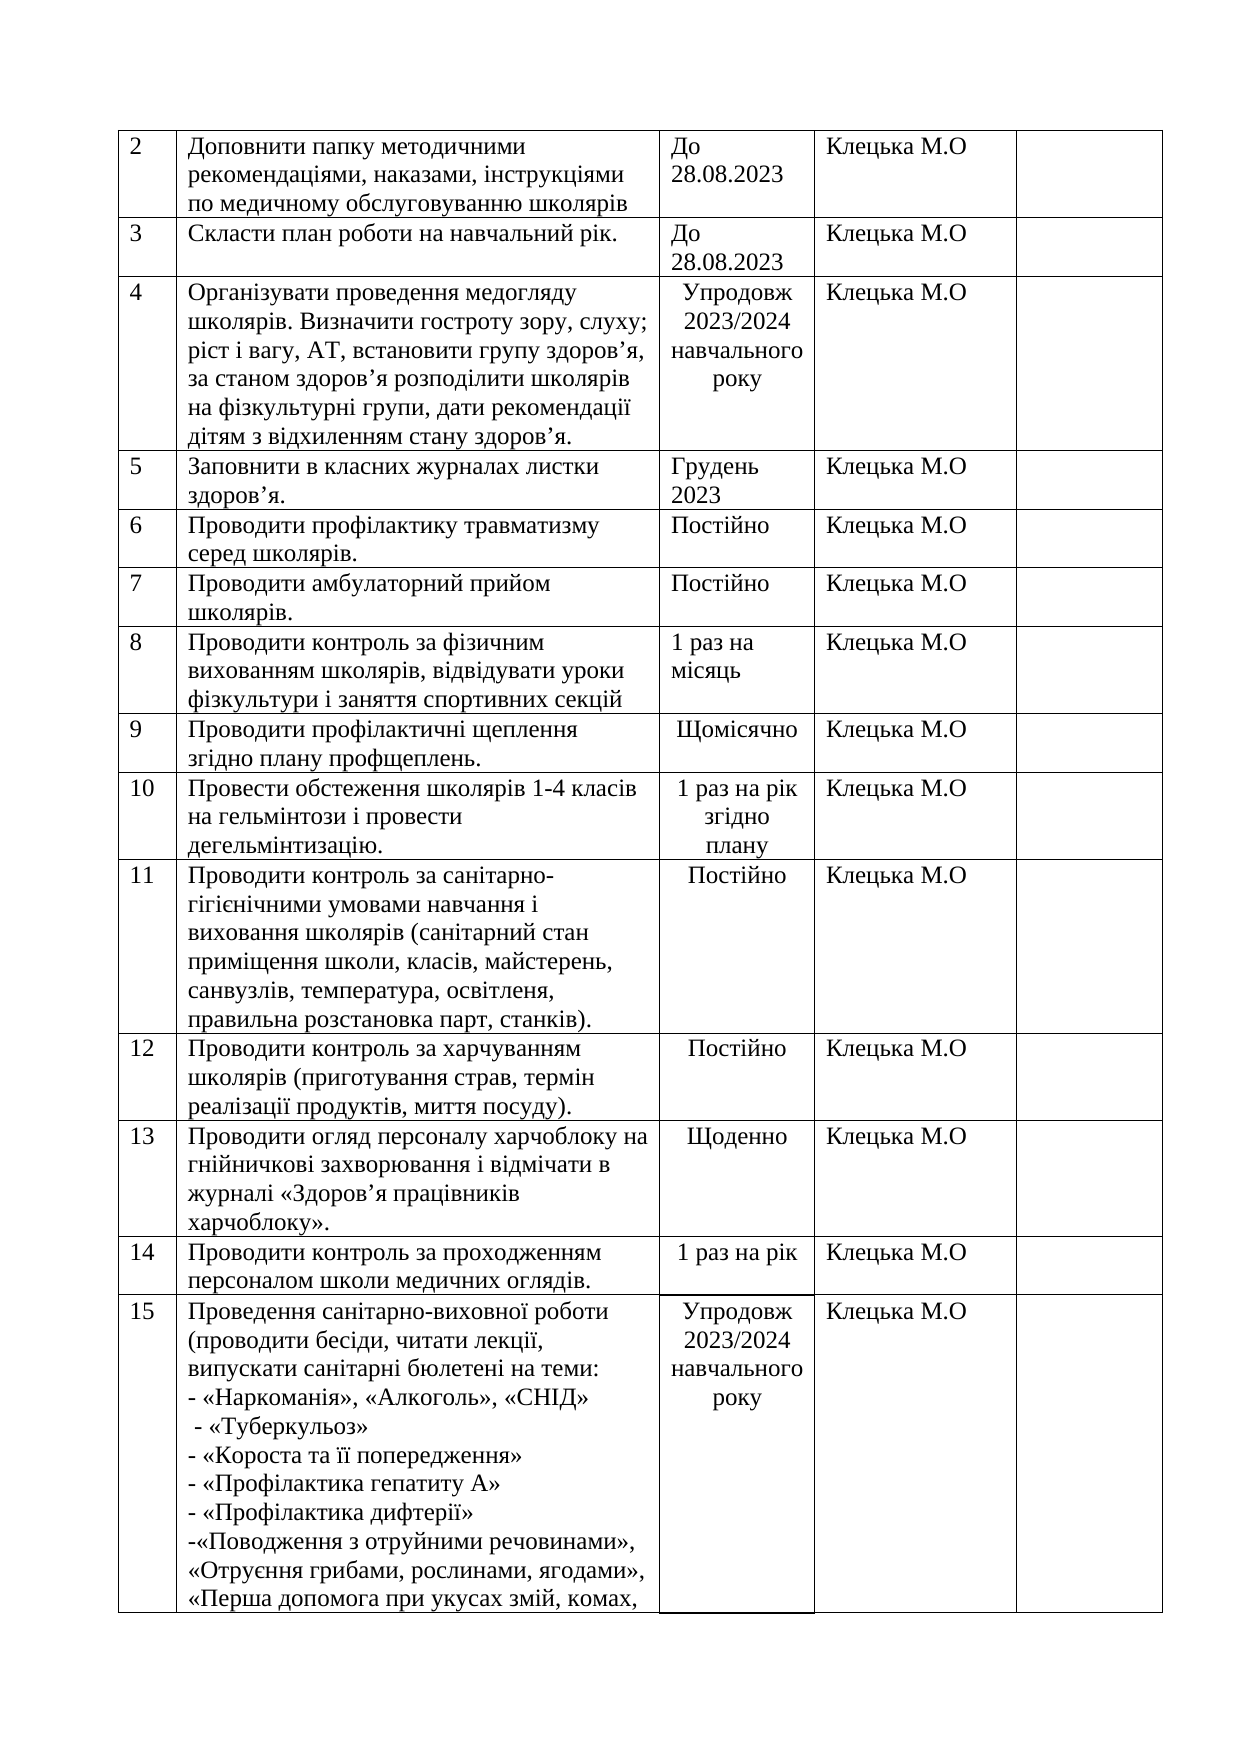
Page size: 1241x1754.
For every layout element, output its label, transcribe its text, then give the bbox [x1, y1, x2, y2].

table_cell Проводити контроль за фізичним вихованням школярів, відвідувати уроки фізкультури і заняття спортивних секцій [177, 627, 659, 713]
table_cell Проводити контроль за проходженням персоналом школи медичних оглядів. [177, 1237, 659, 1294]
table_cell [1017, 860, 1162, 1032]
table_cell [1017, 277, 1162, 450]
table_cell [1017, 1295, 1162, 1612]
table_cell Клецька М.О [815, 568, 1016, 626]
table_cell Клецька М.О [815, 510, 1016, 567]
table_cell 8 [119, 627, 176, 713]
table_cell Постійно [660, 860, 814, 1032]
table_cell Проводити амбулаторний прийом школярів. [177, 568, 659, 626]
table_cell 1 раз на рік [660, 1237, 814, 1294]
table_cell Проводити профілактику травматизму серед школярів. [177, 510, 659, 567]
table_cell 12 [119, 1034, 176, 1120]
table_cell Клецька М.О [815, 714, 1016, 772]
table_cell Провести обстеження школярів 1-4 класів на гельмінтози і провести дегельмінтизацію. [177, 773, 659, 859]
table_cell Клецька М.О [815, 1237, 1016, 1294]
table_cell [177, 1295, 659, 1612]
table_cell Проводити контроль за харчуванням школярів (приготування страв, термін реалізації продуктів, миття посуду). [177, 1034, 659, 1120]
table_cell Щоденно [660, 1121, 814, 1236]
table_cell 1 раз на місяць [660, 627, 814, 713]
table_cell [1017, 131, 1162, 217]
table_cell Клецька М.О [815, 277, 1016, 450]
table_cell Клецька М.О [815, 1121, 1016, 1236]
table_cell Упродовж 2023/2024 навчального року [660, 277, 814, 450]
table_cell Доповнити папку методичними рекомендаціями, наказами, інструкціями по медичному обслуговуванню школярів [177, 131, 659, 217]
table_cell 15 [119, 1295, 176, 1612]
table_cell Клецька М.О [815, 1295, 1016, 1612]
table_cell [1017, 568, 1162, 626]
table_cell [660, 1296, 814, 1612]
table_cell [1017, 1237, 1162, 1294]
table_cell 14 [119, 1237, 176, 1294]
table_cell Постійно [660, 1034, 814, 1120]
table_cell Клецька М.О [815, 627, 1016, 713]
table_cell [1017, 218, 1162, 276]
table_cell Клецька М.О [815, 773, 1016, 859]
table_cell Щомісячно [660, 714, 814, 772]
table_cell [1017, 627, 1162, 713]
table_cell Заповнити в класних журналах листки здоров’я. [177, 451, 659, 509]
table_cell Клецька М.О [815, 218, 1016, 276]
table_cell [1017, 1034, 1162, 1120]
table_cell Організувати проведення медогляду школярів. Визначити гостроту зору, слуху; ріст і вагу, АТ, встановити групу здоров’я, за станом здоров’я розподілити школярів на фізкультурні групи, дати рекомендації дітям з відхиленням стану здоров’я. [177, 277, 659, 450]
table_cell Клецька М.О [815, 860, 1016, 1032]
table_cell Скласти план роботи на навчальний рік. [177, 218, 659, 276]
table_cell [1017, 1121, 1162, 1236]
table_cell 13 [119, 1121, 176, 1236]
table_cell 4 [119, 277, 176, 450]
table_cell Проводити контроль за санітарно-гігієнічними умовами навчання і виховання школярів (санітарний стан приміщення школи, класів, майстерень, санвузлів, температура, освітленя, правильна розстановка парт, станків). [177, 860, 659, 1032]
table_cell 11 [119, 860, 176, 1032]
table_cell 3 [119, 218, 176, 276]
table_cell Проводити огляд персоналу харчоблоку на гнійничкові захворювання і відмічати в журналі «Здоров’я працівників харчоблоку». [177, 1121, 659, 1236]
table_cell [1017, 510, 1162, 567]
table_cell Клецька М.О [815, 1034, 1016, 1120]
table_cell До 28.08.2023 [660, 131, 814, 217]
table_cell До 28.08.2023 [660, 218, 814, 276]
table_cell 10 [119, 773, 176, 859]
table_cell 9 [119, 714, 176, 772]
table_cell Грудень 2023 [660, 451, 814, 509]
table_cell [1017, 773, 1162, 859]
table_cell Клецька М.О [815, 451, 1016, 509]
table_cell [1017, 714, 1162, 772]
table_cell 5 [119, 451, 176, 509]
table_cell 6 [119, 510, 176, 567]
table_cell Постійно [660, 510, 814, 567]
table_cell Клецька М.О [815, 131, 1016, 217]
table_cell [1017, 451, 1162, 509]
table_cell Проводити профілактичні щеплення згідно плану профщеплень. [177, 714, 659, 772]
table_cell 7 [119, 568, 176, 626]
table_cell 2 [119, 131, 176, 217]
table_cell Постійно [660, 568, 814, 626]
table_cell 1 раз на рік згідно плану [660, 773, 814, 859]
